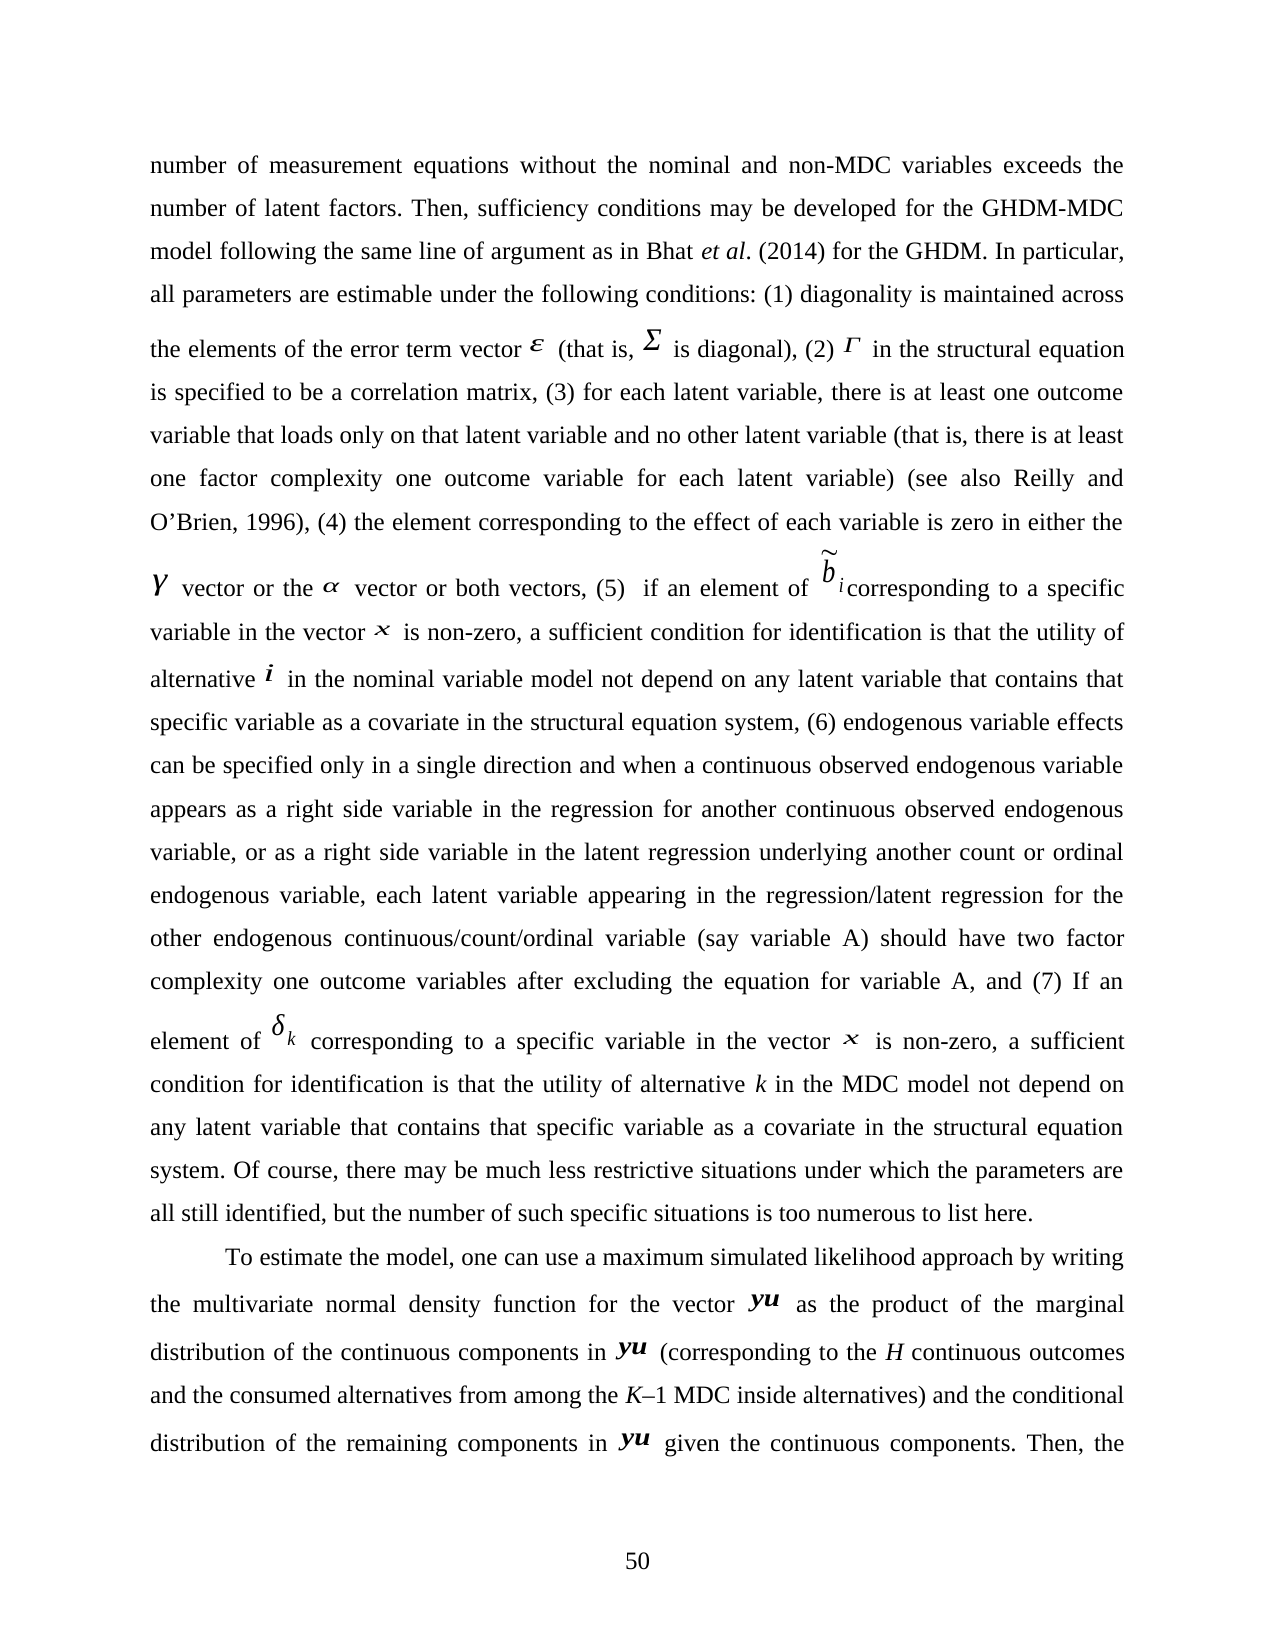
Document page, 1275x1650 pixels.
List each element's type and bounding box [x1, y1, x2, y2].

text [150, 1242, 1125, 1457]
text [150, 150, 1125, 1227]
